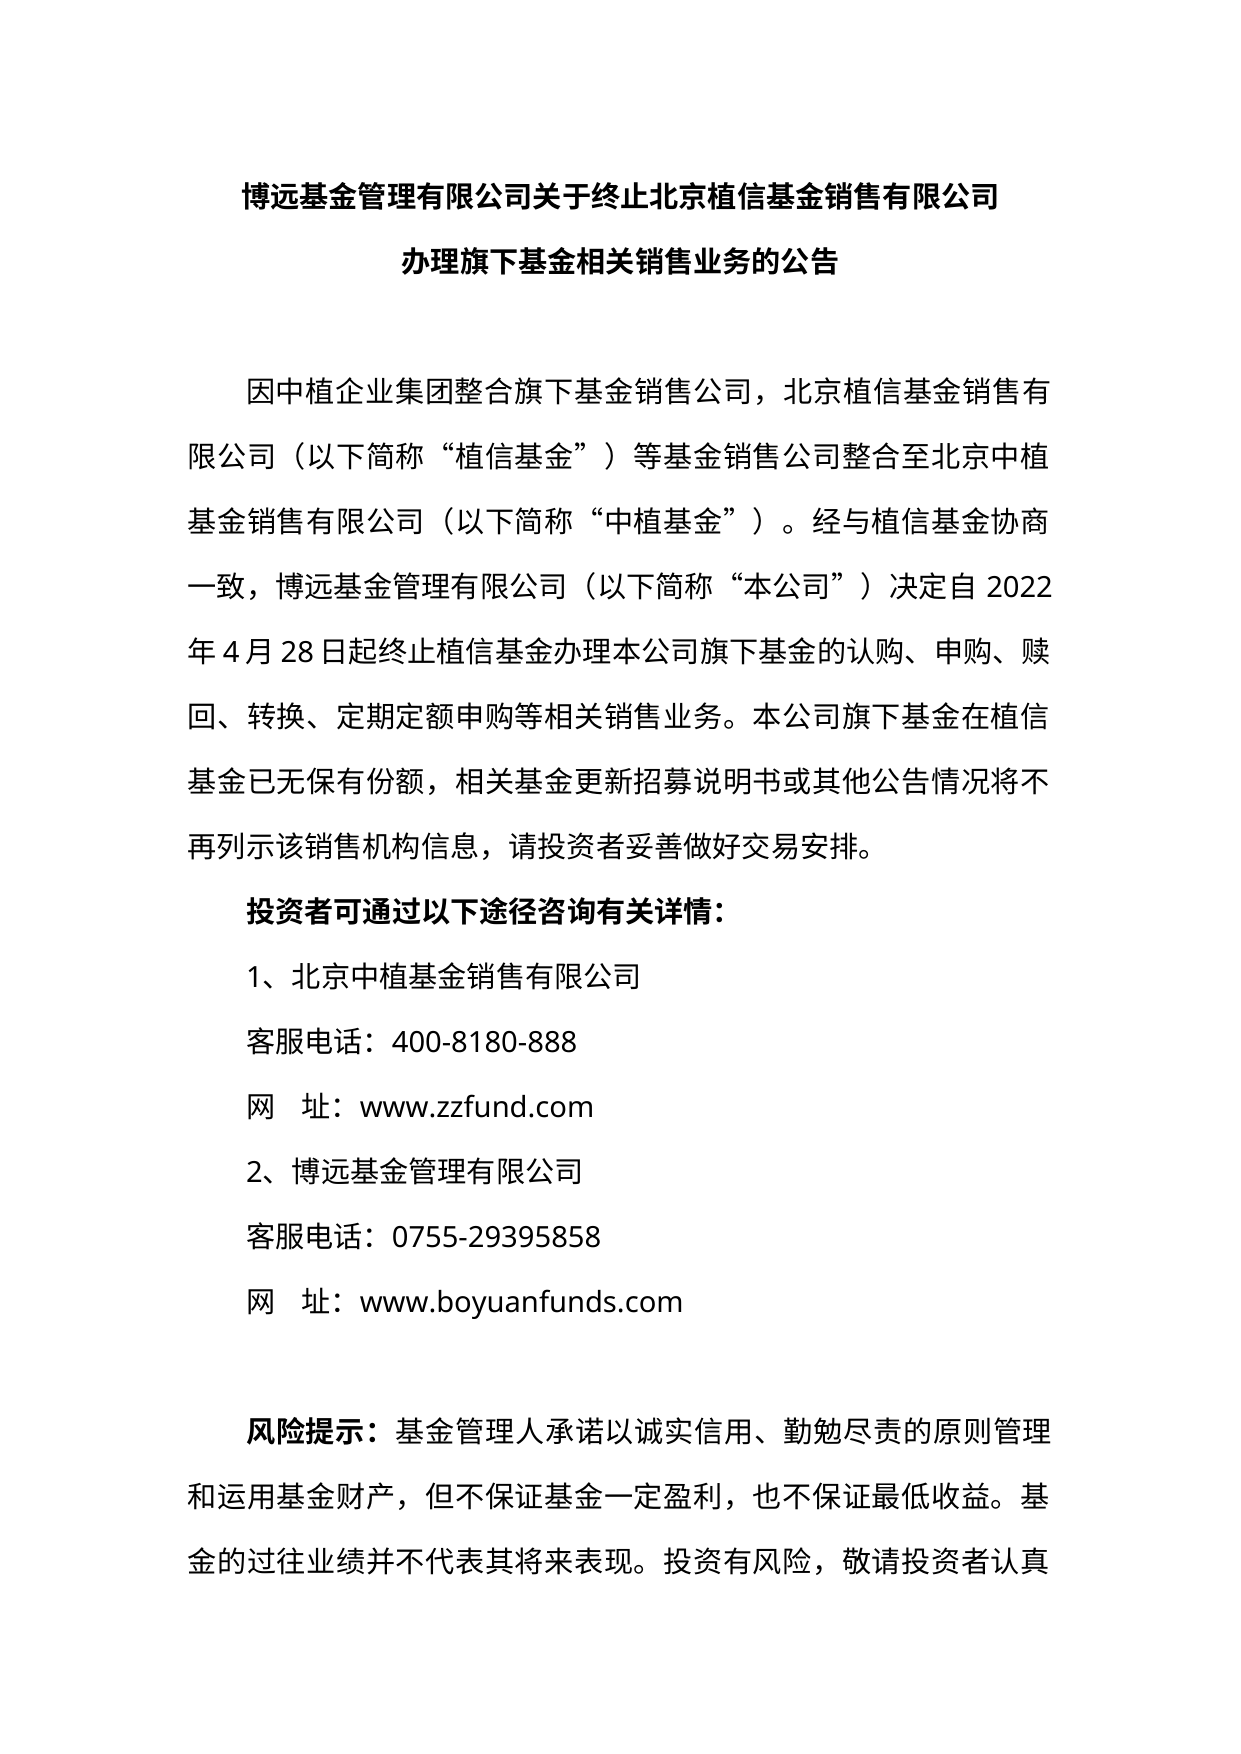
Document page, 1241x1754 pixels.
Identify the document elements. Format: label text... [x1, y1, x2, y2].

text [187, 1397, 1053, 1592]
text 办理旗下基金相关销售业务的公告 [187, 227, 1053, 292]
text 网 址：www.boyuanfunds.com [187, 1267, 1053, 1332]
text 博远基金管理有限公司关于终止北京植信基金销售有限公司 [187, 162, 1053, 227]
text 因中植企业集团整合旗下基金销售公司，北京植信基金销售有限公司（以下简称“植信基金”）等基金销售公司整合至北京中植基金销售有限公司（以下简称“中植基金”）。经与植信基金协商一致，博远基金管理有限公司（以下简称“本公司”）决定自2022年4月28日起终止植信基金办理本公司旗下基金的认购、申购、赎回、转换、定期定额申购等相关销售业务。本公司旗下基金在植信基金已无保有份额，相关基金更新招募说明书或其他公告情况将不再列示该销售机构信息，请投资者妥善做好交易安排。 [187, 357, 1053, 877]
text 客服电话：400-8180-888 [187, 1007, 1053, 1072]
text 1、北京中植基金销售有限公司 [187, 942, 1053, 1007]
text 网 址：www.zzfund.com [187, 1072, 1053, 1137]
text 2、博远基金管理有限公司 [187, 1137, 1053, 1202]
text 客服电话：0755-29395858 [187, 1202, 1053, 1267]
text 投资者可通过以下途径咨询有关详情： [187, 877, 1053, 942]
